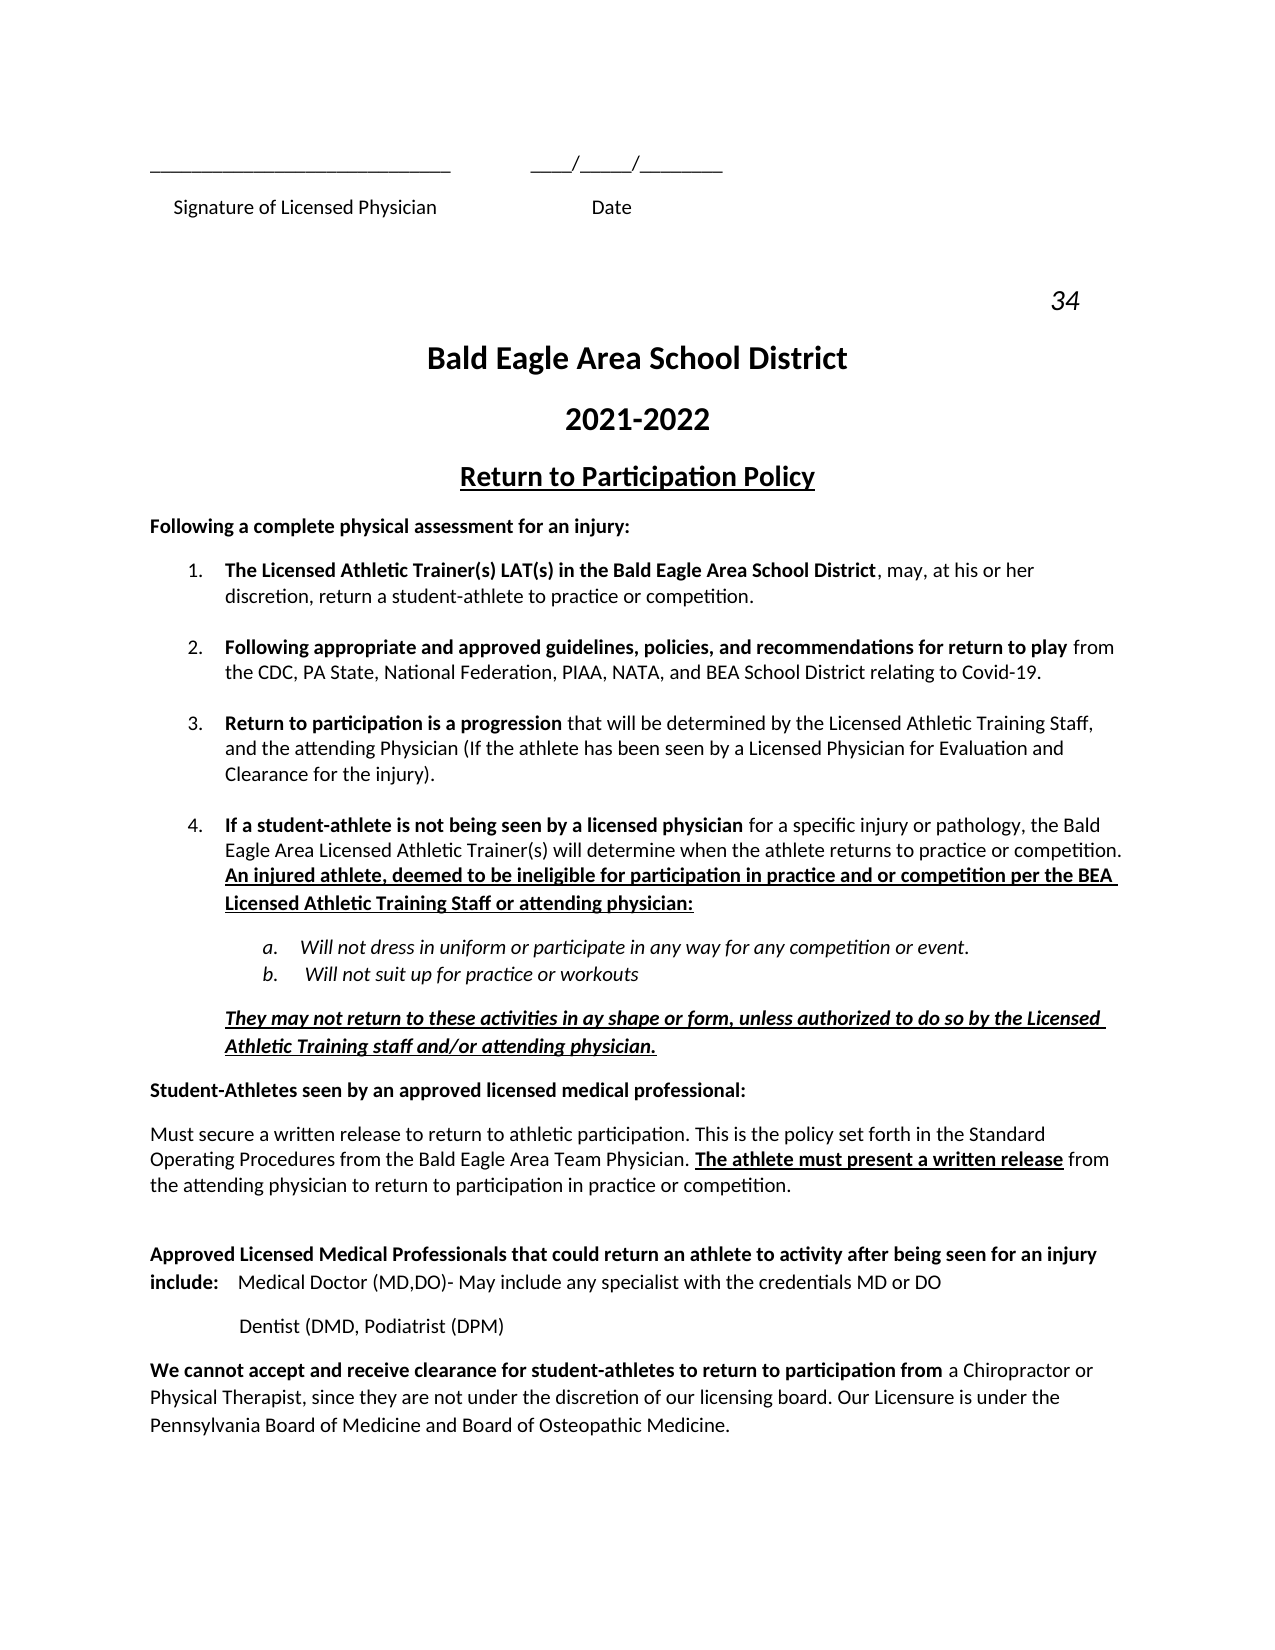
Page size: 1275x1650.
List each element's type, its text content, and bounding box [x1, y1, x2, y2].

text Bald Eagle Area School District [150, 337, 1125, 378]
list Following appropriate and approved guidelines, policies, and recommendations for return to play from the CDC, PA State, National Federation, PIAA, NATA, and BEA School District relating to Covid-19. [187, 634, 1125, 685]
text We cannot accept and receive clearance for student-athletes to return to participation from a Chiropractor or Physical Therapist, since they are not under the discretion of our licensing board. Our Licensure is under the Pennsylvania Board of Medicine and Board of Osteopathic Medicine. [150, 1357, 1125, 1437]
text _____________________________ ____/_____/________ [150, 150, 1125, 175]
text Student-Athletes seen by an approved licensed medical professional: [150, 1077, 1125, 1102]
text Signature of Licensed Physician Date [150, 194, 1125, 219]
text Approved Licensed Medical Professionals that could return an athlete to activity after being seen for an injury include: Medical Doctor (MD,DO)- May include any specialist with the credentials MD or DO [150, 1241, 1125, 1294]
list Will not suit up for practice or workouts [262, 962, 1125, 987]
text 34 [150, 282, 1125, 318]
text An injured athlete, deemed to be ineligible for participation in practice and or competition per the BEA Licensed Athletic Training Staff or attending physician: [225, 863, 1125, 916]
list Will not dress in uniform or participate in any way for any competition or event. [262, 934, 1125, 959]
list The Licensed Athletic Trainer(s) LAT(s) in the Bald Eagle Area School District, may, at his or her discretion, return a student-athlete to practice or competition. [187, 558, 1125, 608]
list If a student-athlete is not being seen by a licensed physician for a specific injury or pathology, the Bald Eagle Area Licensed Athletic Trainer(s) will determine when the athlete returns to practice or competition. [187, 812, 1125, 863]
text Following a complete physical assessment for an injury: [150, 514, 1125, 539]
list Return to participation is a progression that will be determined by the Licensed Athletic Training Staff, and the attending Physician (If the athlete has been seen by a Licensed Physician for Evaluation and Clearance for the injury). [187, 710, 1125, 786]
text Dentist (DMD, Podiatrist (DPM) [150, 1313, 1125, 1338]
text 2021-2022 [150, 398, 1125, 439]
text Return to Participation Policy [150, 458, 1125, 494]
text They may not return to these activities in ay shape or form, unless authorized to do so by the Licensed Athletic Training staff and/or attending physician. [225, 1006, 1125, 1058]
text Must secure a written release to return to athletic participation. This is the policy set forth in the Standard Operating Procedures from the Bald Eagle Area Team Physician. The athlete must present a written release from the attending physician to return to participation in practice or competition. [150, 1121, 1125, 1197]
